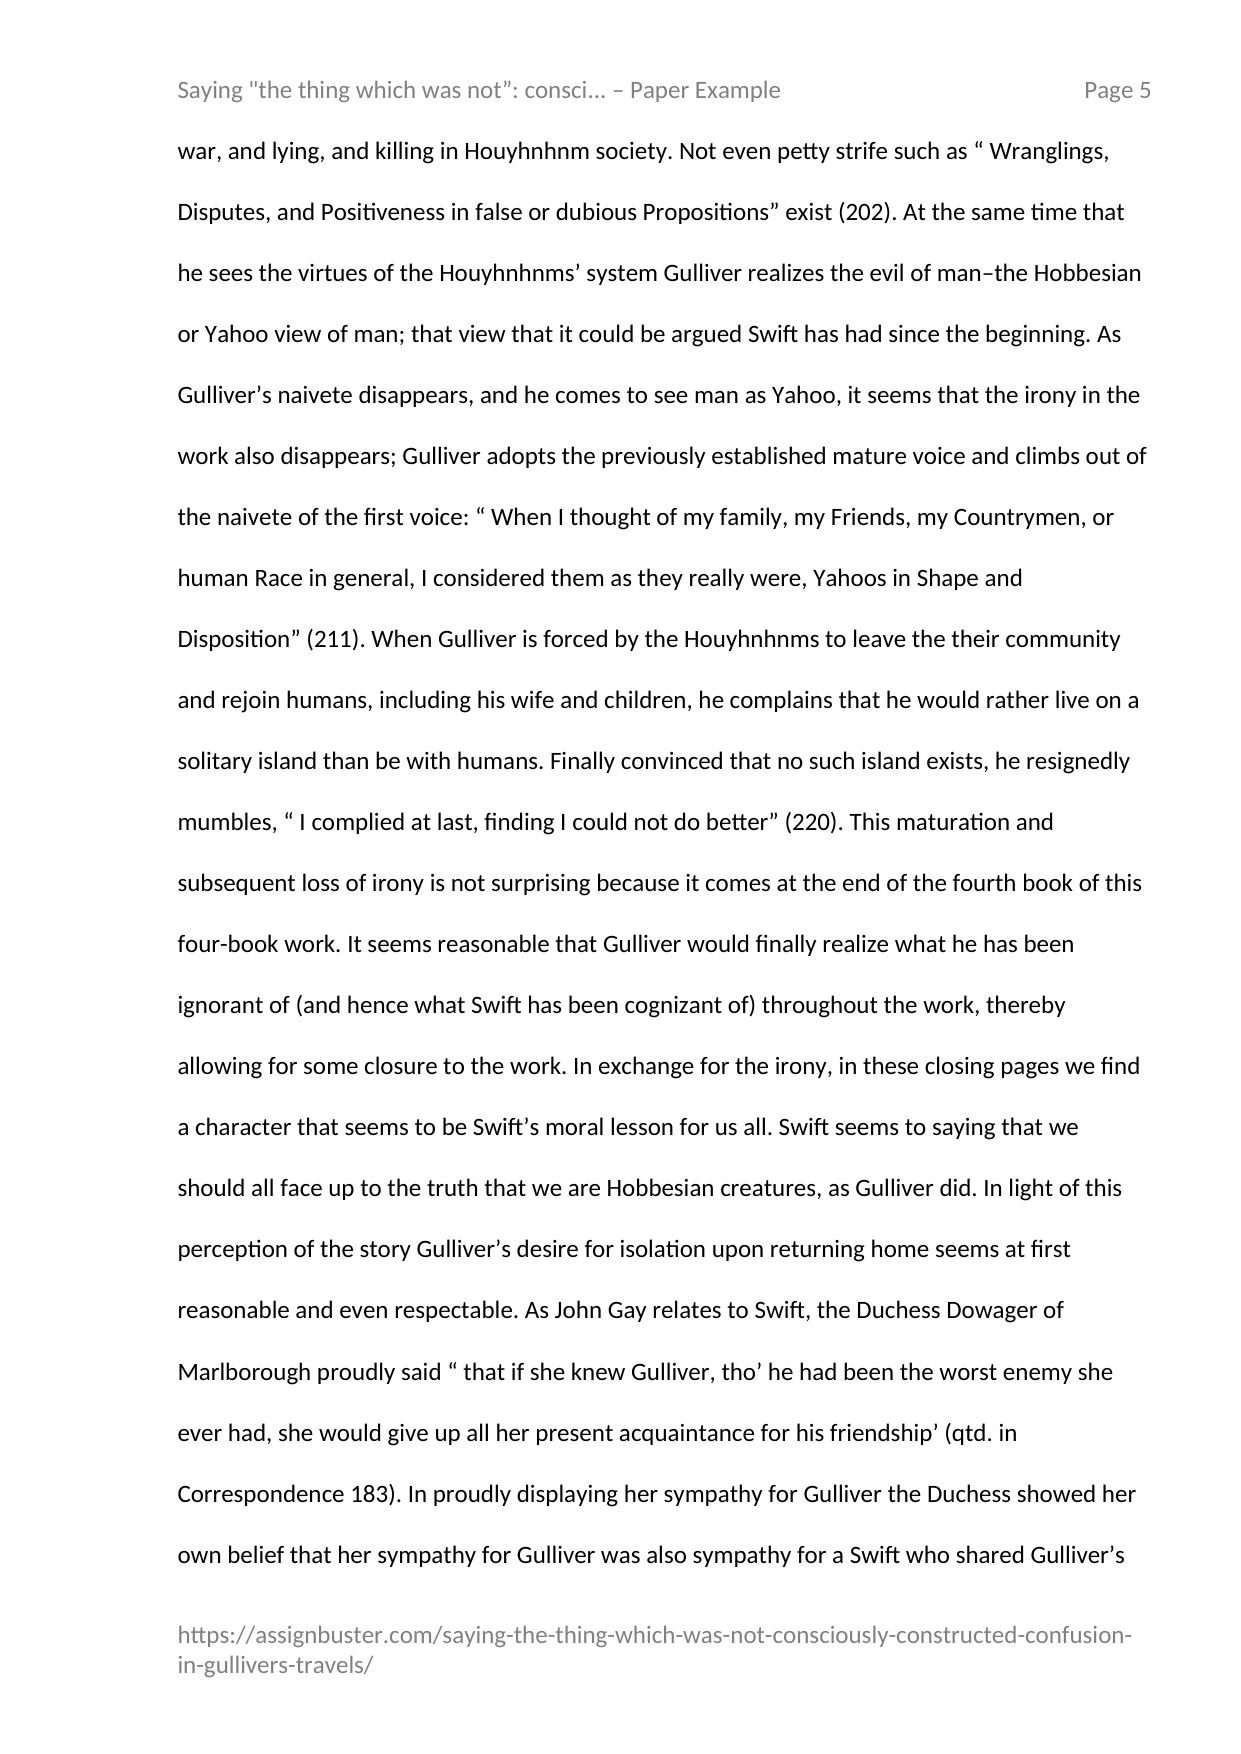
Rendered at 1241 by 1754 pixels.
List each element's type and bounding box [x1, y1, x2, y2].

text [177, 135, 1152, 1569]
